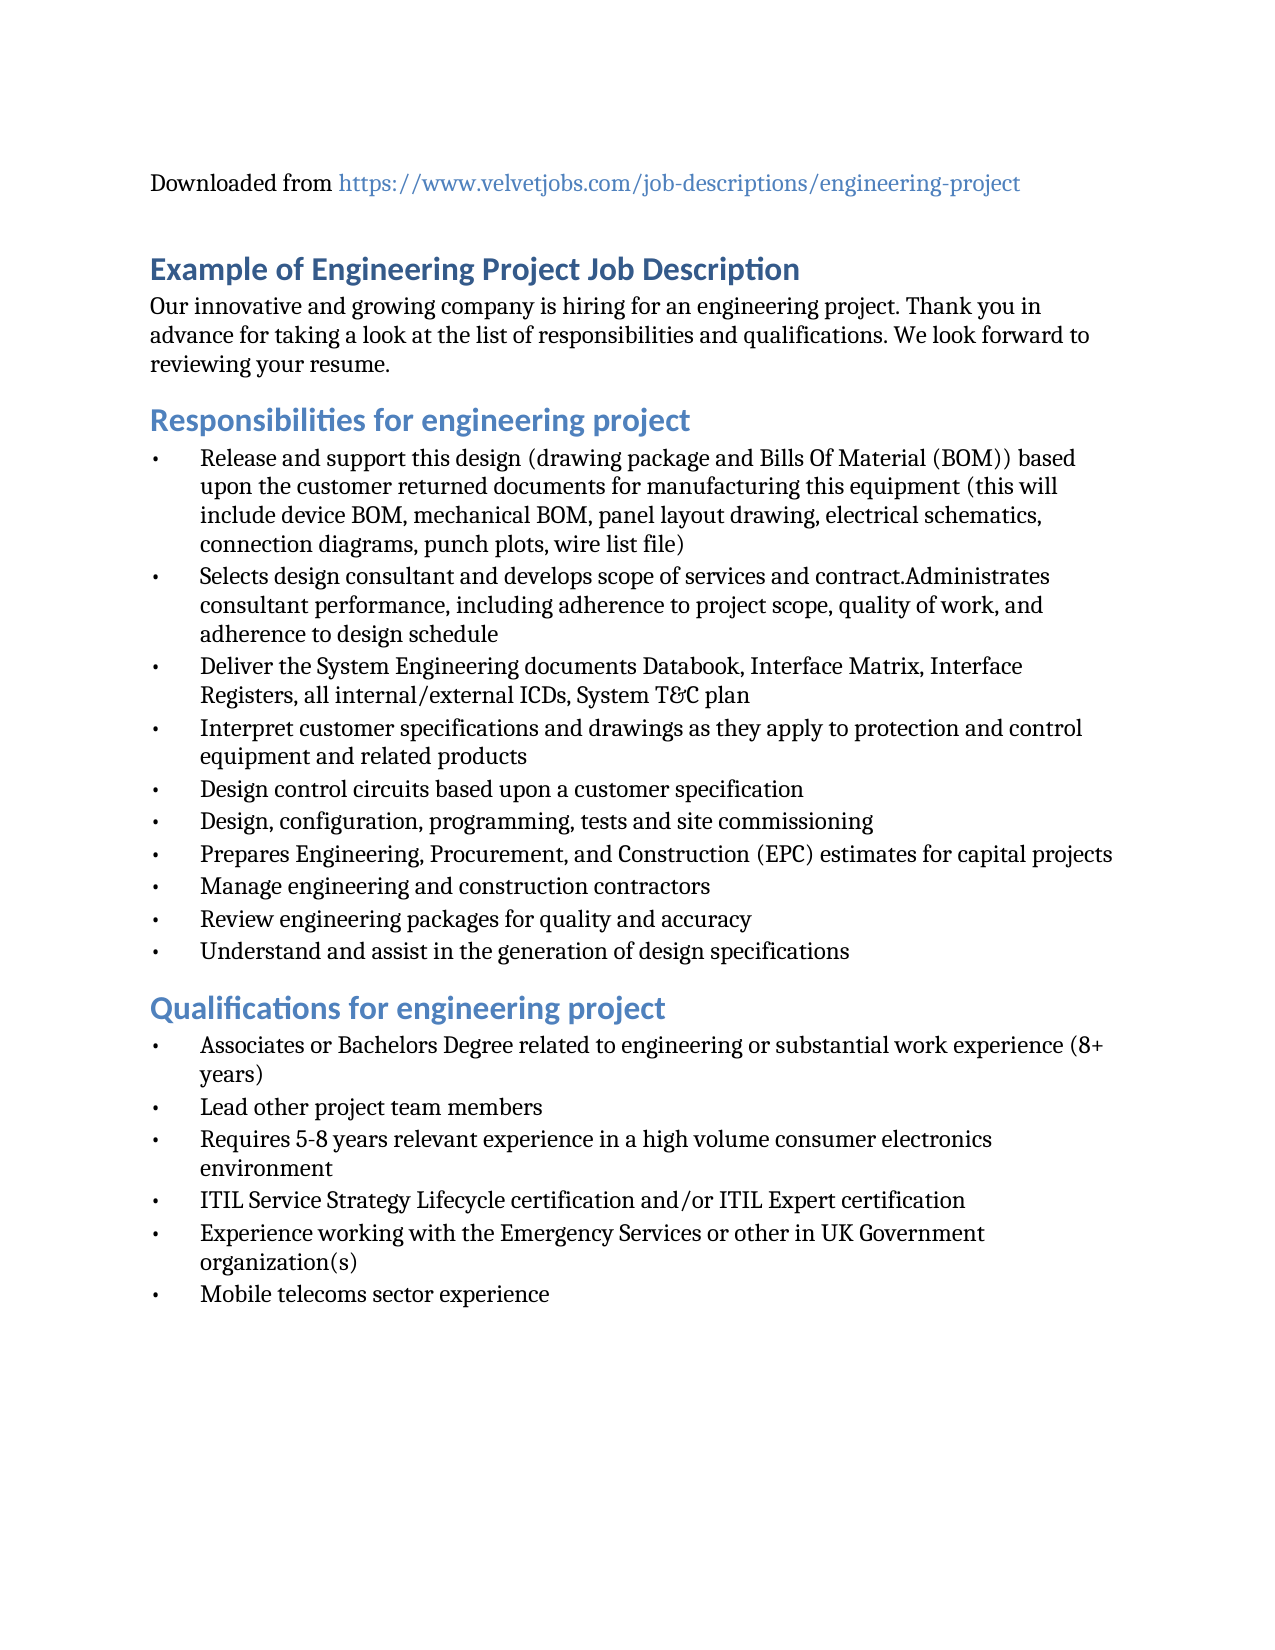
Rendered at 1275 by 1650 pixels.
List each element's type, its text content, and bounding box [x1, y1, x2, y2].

list Manage engineering and construction contractors [150, 872, 1125, 901]
list Deliver the System Engineering documents Databook, Interface Matrix, Interface Registers, all internal/external ICDs, System T&C plan [150, 652, 1125, 710]
list Understand and assist in the generation of design specifications [150, 937, 1125, 966]
list Associates or Bachelors Degree related to engineering or substantial work experience (8+ years) [150, 1031, 1125, 1089]
list Lead other project team members [150, 1093, 1125, 1121]
subtitle Example of Engineering Project Job Description [150, 247, 1125, 288]
list Selects design consultant and develops scope of services and contract.Administrates consultant performance, including adherence to project scope, quality of work, and adherence to design schedule [150, 562, 1125, 648]
text Downloaded from https://www.velvetjobs.com/job-descriptions/engineering-project [150, 169, 1125, 197]
list ITIL Service Strategy Lifecycle certification and/or ITIL Expert certification [150, 1186, 1125, 1215]
subtitle Qualifications for engineering project [150, 987, 1125, 1028]
list Release and support this design (drawing package and Bills Of Material (BOM)) based upon the customer returned documents for manufacturing this equipment (this will include device BOM, mechanical BOM, panel layout drawing, electrical schematics, connection diagrams, punch plots, wire list file) [150, 443, 1125, 558]
text Our innovative and growing company is hiring for an engineering project. Thank you in advance for taking a look at the list of responsibilities and qualifications. We look forward to reviewing your resume. [150, 292, 1125, 378]
list Prepares Engineering, Procurement, and Construction (EPC) estimates for capital projects [150, 840, 1125, 868]
list Requires 5-8 years relevant experience in a high volume consumer electronics environment [150, 1125, 1125, 1183]
list Experience working with the Emergency Services or other in UK Government organization(s) [150, 1219, 1125, 1276]
list Design control circuits based upon a customer specification [150, 775, 1125, 803]
list Mobile telecoms sector experience [150, 1280, 1125, 1309]
list Interpret customer specifications and drawings as they apply to protection and control equipment and related products [150, 713, 1125, 771]
subtitle Responsibilities for engineering project [150, 399, 1125, 440]
list Design, configuration, programming, tests and site commissioning [150, 807, 1125, 836]
list Review engineering packages for quality and accuracy [150, 905, 1125, 933]
